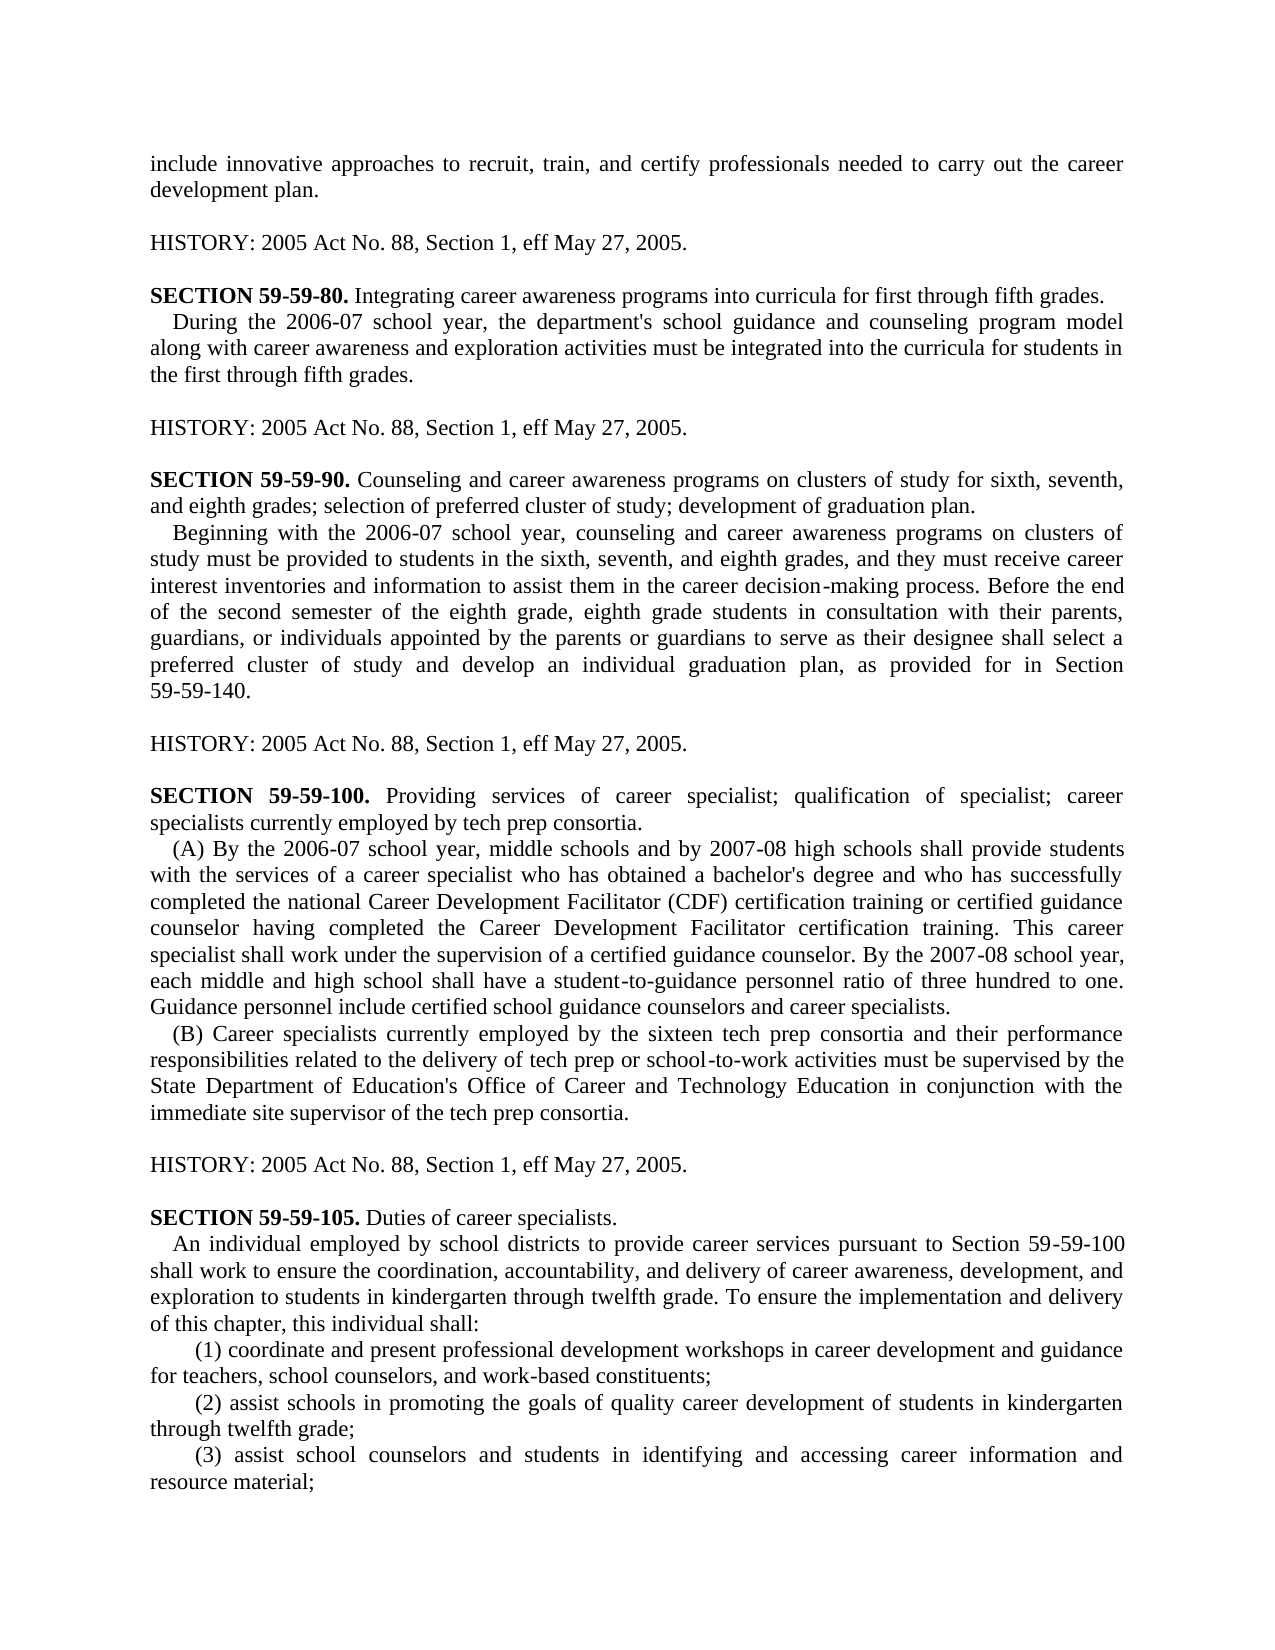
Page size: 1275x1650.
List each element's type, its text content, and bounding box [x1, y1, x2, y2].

text (2) assist schools in promoting the goals of quality career development of students in kindergarten through twelfth grade; [150, 1389, 1125, 1441]
text (B) Career specialists currently employed by the sixteen tech prep consortia and their performance responsibilities related to the delivery of tech prep or school-to-work activities must be supervised by the State Department of Education's Office of Career and Technology Education in conjunction with the immediate site supervisor of the tech prep consortia. [150, 1020, 1125, 1125]
text During the 2006-07 school year, the department's school guidance and counseling program model along with career awareness and exploration activities must be integrated into the curricula for students in the first through fifth grades. [150, 308, 1125, 387]
text (3) assist school counselors and students in identifying and accessing career information and resource material; [150, 1441, 1125, 1494]
text (1) coordinate and present professional development workshops in career development and guidance for teachers, school counselors, and work-based constituents; [150, 1336, 1125, 1389]
text (A) By the 2006-07 school year, middle schools and by 2007-08 high schools shall provide students with the services of a career specialist who has obtained a bachelor's degree and who has successfully completed the national Career Development Facilitator (CDF) certification training or certified guidance counselor having completed the Career Development Facilitator certification training. This career specialist shall work under the supervision of a certified guidance counselor. By the 2007-08 school year, each middle and high school shall have a student-to-guidance personnel ratio of three hundred to one. Guidance personnel include certified school guidance counselors and career specialists. [150, 835, 1125, 1020]
text SECTION 59-59-100. Providing services of career specialist; qualification of specialist; career specialists currently employed by tech prep consortia. [150, 782, 1125, 835]
text HISTORY: 2005 Act No. 88, Section 1, eff May 27, 2005. [150, 413, 1125, 440]
text HISTORY: 2005 Act No. 88, Section 1, eff May 27, 2005. [150, 730, 1125, 756]
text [150, 150, 1125, 203]
text Beginning with the 2006-07 school year, counseling and career awareness programs on clusters of study must be provided to students in the sixth, seventh, and eighth grades, and they must receive career interest inventories and information to assist them in the career decision-making process. Before the end of the second semester of the eighth grade, eighth grade students in consultation with their parents, guardians, or individuals appointed by the parents or guardians to serve as their designee shall select a preferred cluster of study and develop an individual graduation plan, as provided for in Section 59-59-140. [150, 519, 1125, 703]
text SECTION 59-59-90. Counseling and career awareness programs on clusters of study for sixth, seventh, and eighth grades; selection of preferred cluster of study; development of graduation plan. [150, 466, 1125, 519]
text SECTION 59-59-105. Duties of career specialists. [150, 1204, 1125, 1231]
text An individual employed by school districts to provide career services pursuant to Section 59-59-100 shall work to ensure the coordination, accountability, and delivery of career awareness, development, and exploration to students in kindergarten through twelfth grade. To ensure the implementation and delivery of this chapter, this individual shall: [150, 1231, 1125, 1336]
text HISTORY: 2005 Act No. 88, Section 1, eff May 27, 2005. [150, 1151, 1125, 1178]
text SECTION 59-59-80. Integrating career awareness programs into curricula for first through fifth grades. [150, 282, 1125, 308]
text HISTORY: 2005 Act No. 88, Section 1, eff May 27, 2005. [150, 229, 1125, 255]
